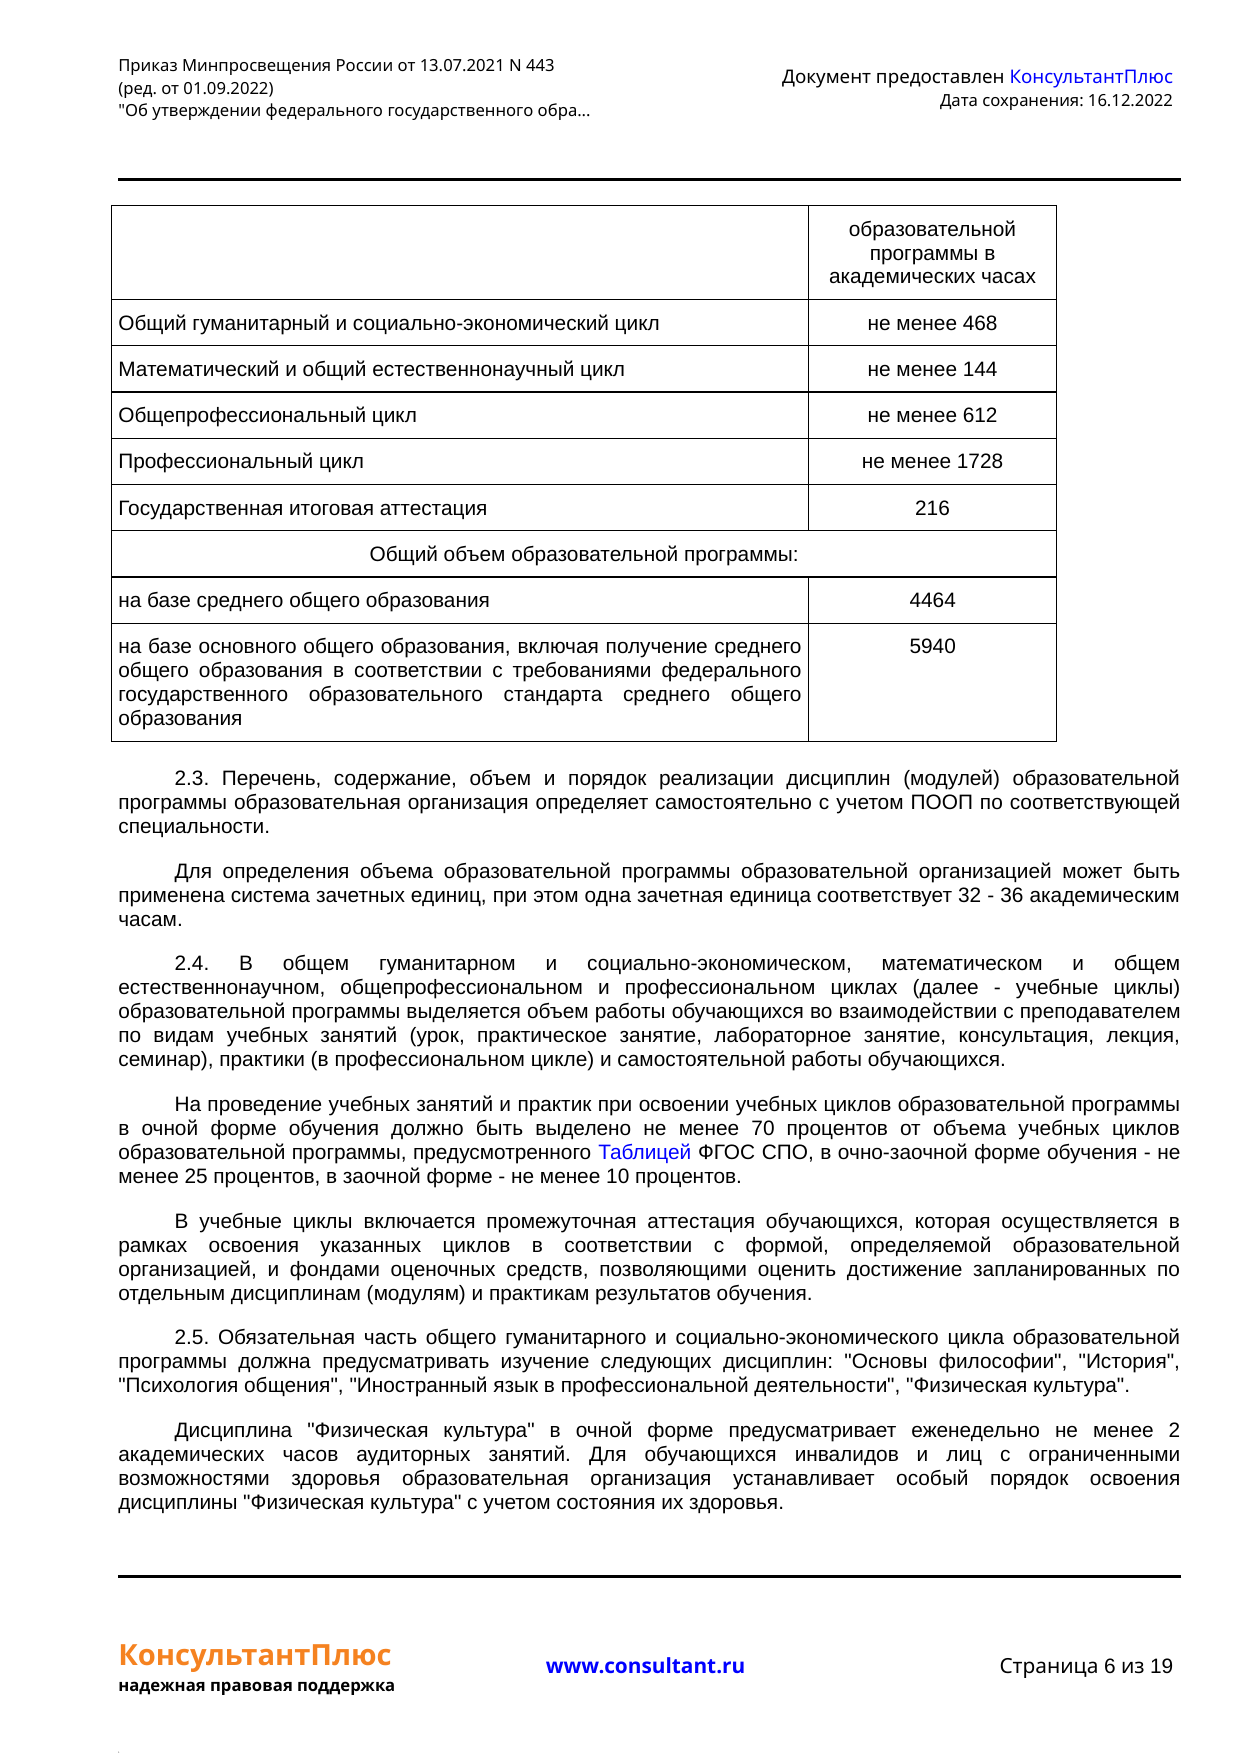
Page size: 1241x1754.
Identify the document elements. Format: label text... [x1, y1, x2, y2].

text 2.4. В общем гуманитарном и социально-экономическом, математическом и общем естественнонаучном, общепрофессиональном и профессиональном циклах (далее - учебные циклы) образовательной программы выделяется объем работы обучающихся во взаимодействии с преподавателем по видам учебных занятий (урок, практическое занятие, лабораторное занятие, консультация, лекция, семинар), практики (в профессиональном цикле) и самостоятельной работы обучающихся. [118, 951, 1181, 1071]
table_cell Общий объем образовательной программы: [112, 531, 1056, 576]
text Для определения объема образовательной программы образовательной организацией может быть применена система зачетных единиц, при этом одна зачетная единица соответствует 32 - 36 академическим часам. [118, 858, 1181, 930]
table_cell 216 [809, 485, 1056, 530]
table_cell Государственная итоговая аттестация [112, 485, 808, 530]
text 2.3. Перечень, содержание, объем и порядок реализации дисциплин (модулей) образовательной программы образовательная организация определяет самостоятельно с учетом ПООП по соответствующей специальности. [118, 766, 1181, 838]
table_cell на базе среднего общего образования [112, 578, 808, 623]
table_cell 5940 [809, 624, 1056, 741]
table_cell Профессиональный цикл [112, 439, 808, 484]
table_cell 4464 [809, 578, 1056, 623]
text В учебные циклы включается промежуточная аттестация обучающихся, которая осуществляется в рамках освоения указанных циклов в соответствии с формой, определяемой образовательной организацией, и фондами оценочных средств, позволяющими оценить достижение запланированных по отдельным дисциплинам (модулям) и практикам результатов обучения. [118, 1208, 1181, 1304]
text 2.5. Обязательная часть общего гуманитарного и социально-экономического цикла образовательной программы должна предусматривать изучение следующих дисциплин: "Основы философии", "История", "Психология общения", "Иностранный язык в профессиональной деятельности", "Физическая культура". [118, 1325, 1181, 1397]
table_cell не менее 1728 [809, 439, 1056, 484]
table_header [809, 206, 1056, 299]
table_cell не менее 468 [809, 300, 1056, 345]
table_cell не менее 612 [809, 393, 1056, 438]
table_cell не менее 144 [809, 346, 1056, 391]
text Дисциплина "Физическая культура" в очной форме предусматривает еженедельно не менее 2 академических часов аудиторных занятий. Для обучающихся инвалидов и лиц с ограниченными возможностями здоровья образовательная организация устанавливает особый порядок освоения дисциплины "Физическая культура" с учетом состояния их здоровья. [118, 1418, 1181, 1514]
table_cell Общий гуманитарный и социально-экономический цикл [112, 300, 808, 345]
table_cell на базе основного общего образования, включая получение среднего общего образования в соответствии с требованиями федерального государственного образовательного стандарта среднего общего образования [112, 624, 808, 741]
text На проведение учебных занятий и практик при освоении учебных циклов образовательной программы в очной форме обучения должно быть выделено не менее 70 процентов от объема учебных циклов образовательной программы, предусмотренного Таблицей ФГОС СПО, в очно-заочной форме обучения - не менее 25 процентов, в заочной форме - не менее 10 процентов. [118, 1092, 1181, 1188]
table_cell Общепрофессиональный цикл [112, 393, 808, 438]
table_cell Математический и общий естественнонаучный цикл [112, 346, 808, 391]
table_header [112, 206, 808, 299]
